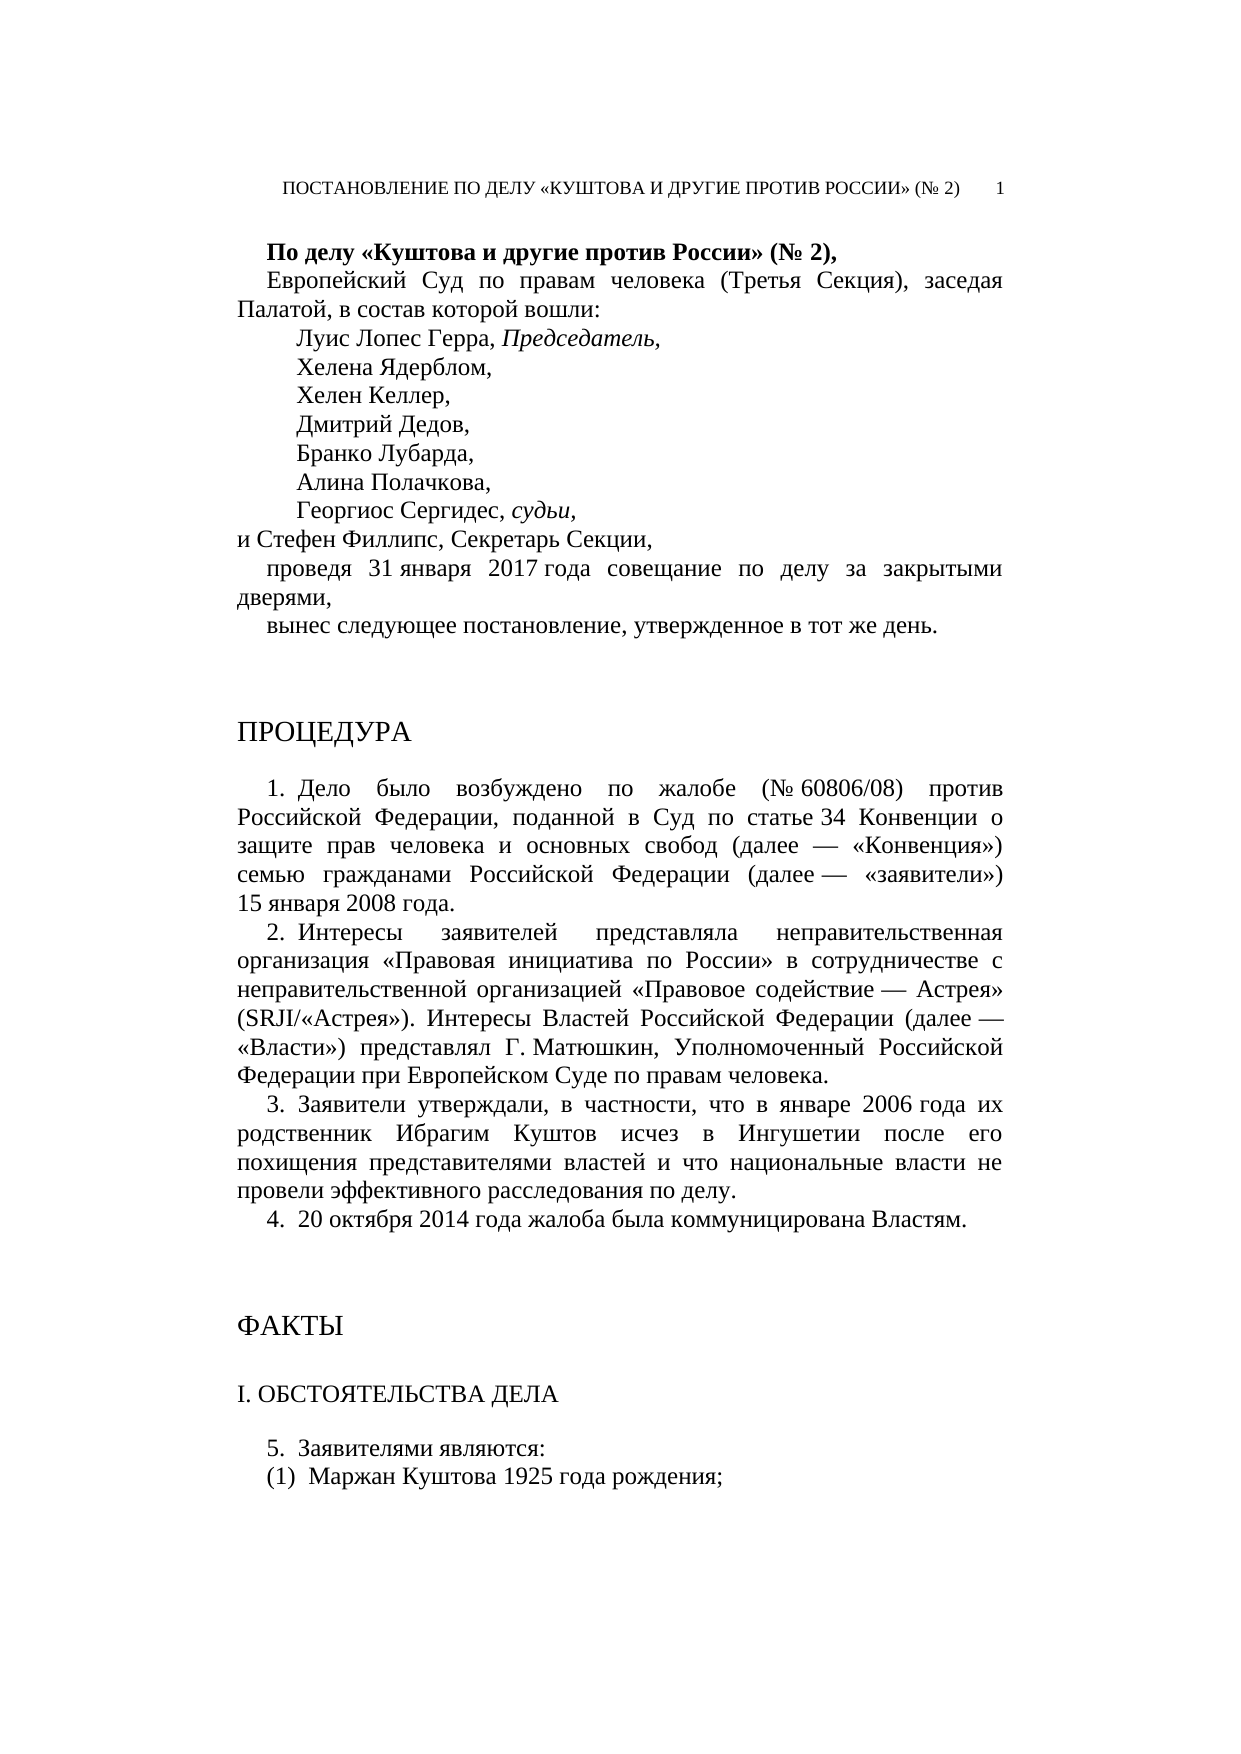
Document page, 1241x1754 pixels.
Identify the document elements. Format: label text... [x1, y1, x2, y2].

text проведя 31 января 2017 года совещание по делу за закрытыми дверями, [237, 553, 1003, 611]
title ПРОЦЕДУРА [237, 714, 1003, 748]
text 2. Интересы заявителей представляла неправительственная организация «Правовая инициатива по России» в сотрудничестве с неправительственной организацией «Правовое содействие — Астрея» (SRJI/«Астрея»). Интересы Властей Российской Федерации (далее — «Власти») представлял Г. Матюшкин, Уполномоченный Российской Федерации при Европейском Суде по правам человека. [237, 917, 1003, 1089]
text вынес следующее постановление, утвержденное в тот же день. [237, 611, 1003, 639]
subtitle I. ОБСТОЯТЕЛЬСТВА ДЕЛА [237, 1379, 1003, 1408]
text 1. Дело было возбуждено по жалобе (№ 60806/08) против Российской Федерации, поданной в Суд по статье 34 Конвенции о защите прав человека и основных свобод (далее — «Конвенция») семью гражданами Российской Федерации (далее — «заявители») 15 января 2008 года. [237, 773, 1003, 917]
text (1) Маржан Куштова 1925 года рождения; [237, 1461, 1003, 1490]
text 5. Заявителями являются: [237, 1433, 1003, 1461]
text Луис Лопес Герра, Председатель, Хелена Ядерблом, Хелен Келлер, Дмитрий Дедов, Бранко Лубарда, Алина Полачкова, Георгиос Сергидес, судьи, и Стефен Филлипс, Секретарь Секции, [237, 323, 1003, 553]
text 3. Заявители утверждали, в частности, что в январе 2006 года их родственник Ибрагим Куштов исчез в Ингушетии после его похищения представителями властей и что национальные власти не провели эффективного расследования по делу. [237, 1089, 1003, 1204]
title ФАКТЫ [237, 1308, 1003, 1341]
text 4. 20 октября 2014 года жалоба была коммуницирована Властям. [237, 1204, 1003, 1233]
text По делу «Куштова и другие против России» (№ 2), [237, 237, 1003, 266]
text Европейский Суд по правам человека (Третья Секция), заседая Палатой, в состав которой вошли: [237, 266, 1003, 323]
